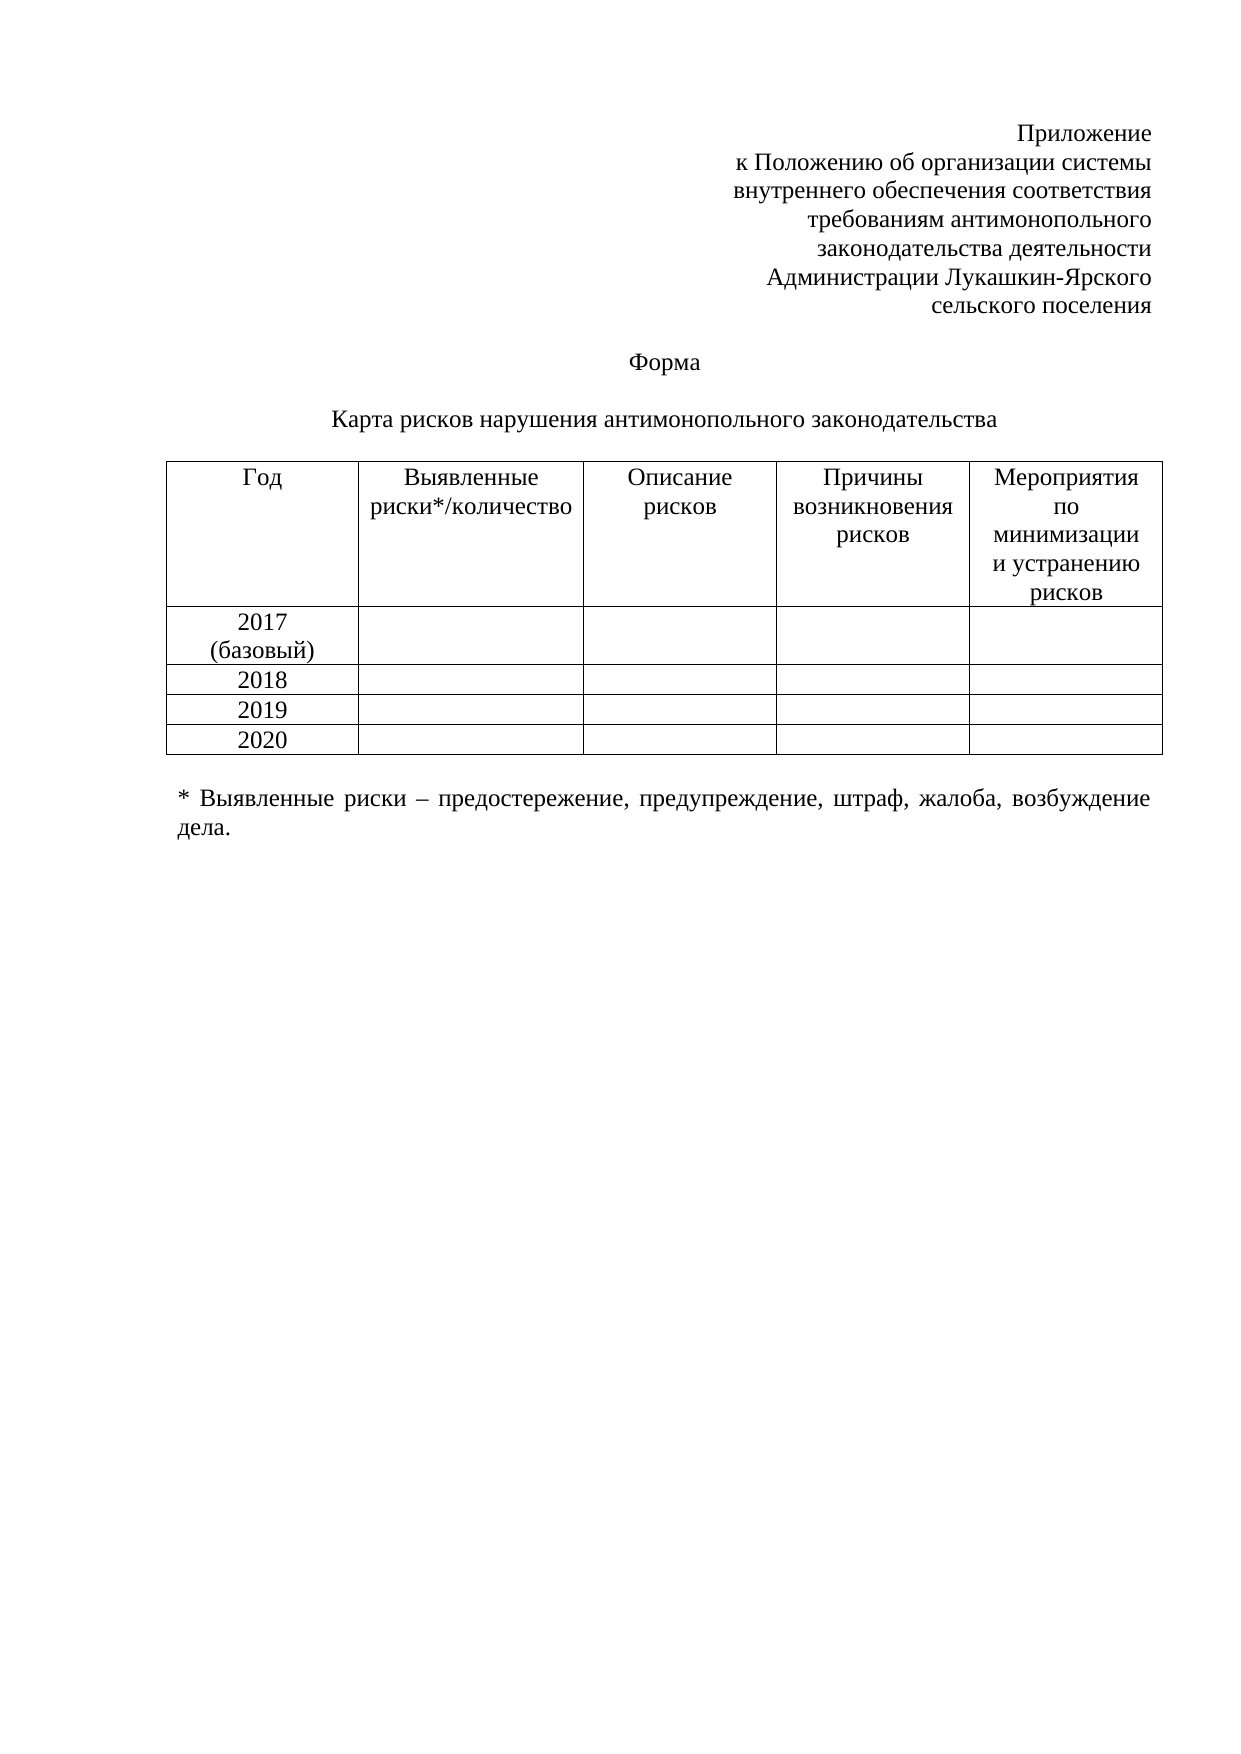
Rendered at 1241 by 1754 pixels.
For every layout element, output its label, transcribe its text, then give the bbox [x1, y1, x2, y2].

table_cell 2017 (базовый) [167, 607, 358, 664]
table_cell [359, 607, 583, 664]
table_cell [359, 665, 583, 694]
text Карта рисков нарушения антимонопольного законодательства [177, 404, 1152, 433]
table_cell [584, 695, 776, 724]
text * Выявленные риски – предостережение, предупреждение, штраф, жалоба, возбуждение дела. [177, 783, 1152, 841]
table_cell [777, 665, 969, 694]
table_cell [970, 725, 1162, 754]
table_header Причины возникновения рисков [777, 462, 969, 606]
text внутреннего обеспечения соответствия [177, 176, 1152, 204]
table_header Мероприятия по минимизации и устранению рисков [970, 462, 1162, 606]
table_cell [777, 725, 969, 754]
table_cell [970, 665, 1162, 694]
text законодательства деятельности [177, 233, 1152, 262]
table_cell [777, 607, 969, 664]
table_cell [777, 695, 969, 724]
table_cell [970, 695, 1162, 724]
table_cell [970, 607, 1162, 664]
table_cell 2018 [167, 665, 358, 694]
text к Положению об организации системы [177, 147, 1152, 176]
text Администрации Лукашкин-Ярского [177, 262, 1152, 291]
table_cell 2020 [167, 725, 358, 754]
text сельского поселения [177, 291, 1152, 319]
table_header Описание рисков [584, 462, 776, 606]
text Приложение [177, 118, 1152, 147]
table_header Выявленные риски*/количество [359, 462, 583, 606]
text требованиям антимонопольного [177, 204, 1152, 233]
table_cell [359, 695, 583, 724]
table_header Год [167, 462, 358, 606]
table_cell [584, 665, 776, 694]
text Форма [177, 347, 1152, 376]
table_cell [584, 725, 776, 754]
table_cell 2019 [167, 695, 358, 724]
table_cell [359, 725, 583, 754]
table_cell [584, 607, 776, 664]
